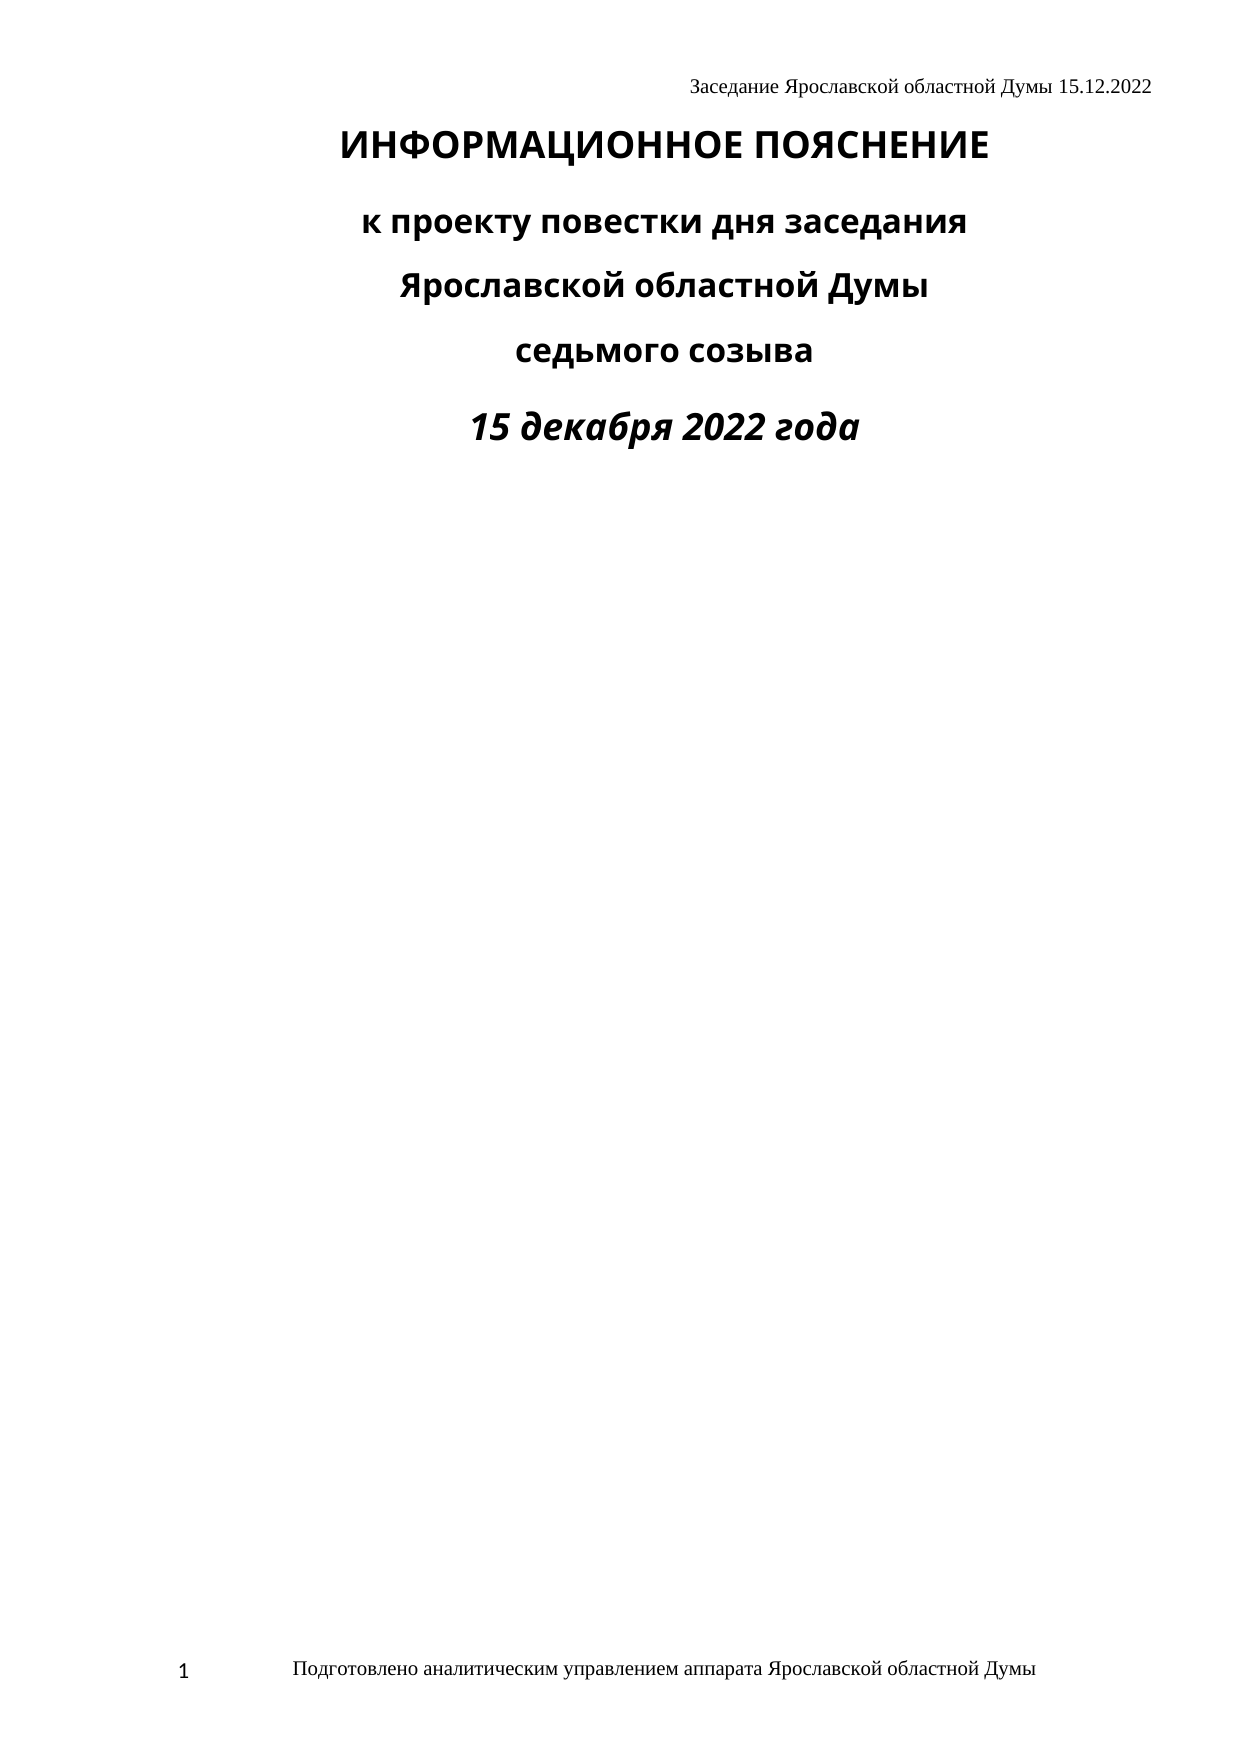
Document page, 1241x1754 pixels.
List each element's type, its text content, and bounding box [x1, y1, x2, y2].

text Информационное пояснение [177, 118, 1152, 169]
text 15 декабря 2022 года [177, 400, 1152, 451]
text Ярославской областной Думы [177, 262, 1152, 308]
text к проекту повестки дня заседания [177, 198, 1152, 243]
text седьмого созыва [177, 327, 1152, 372]
